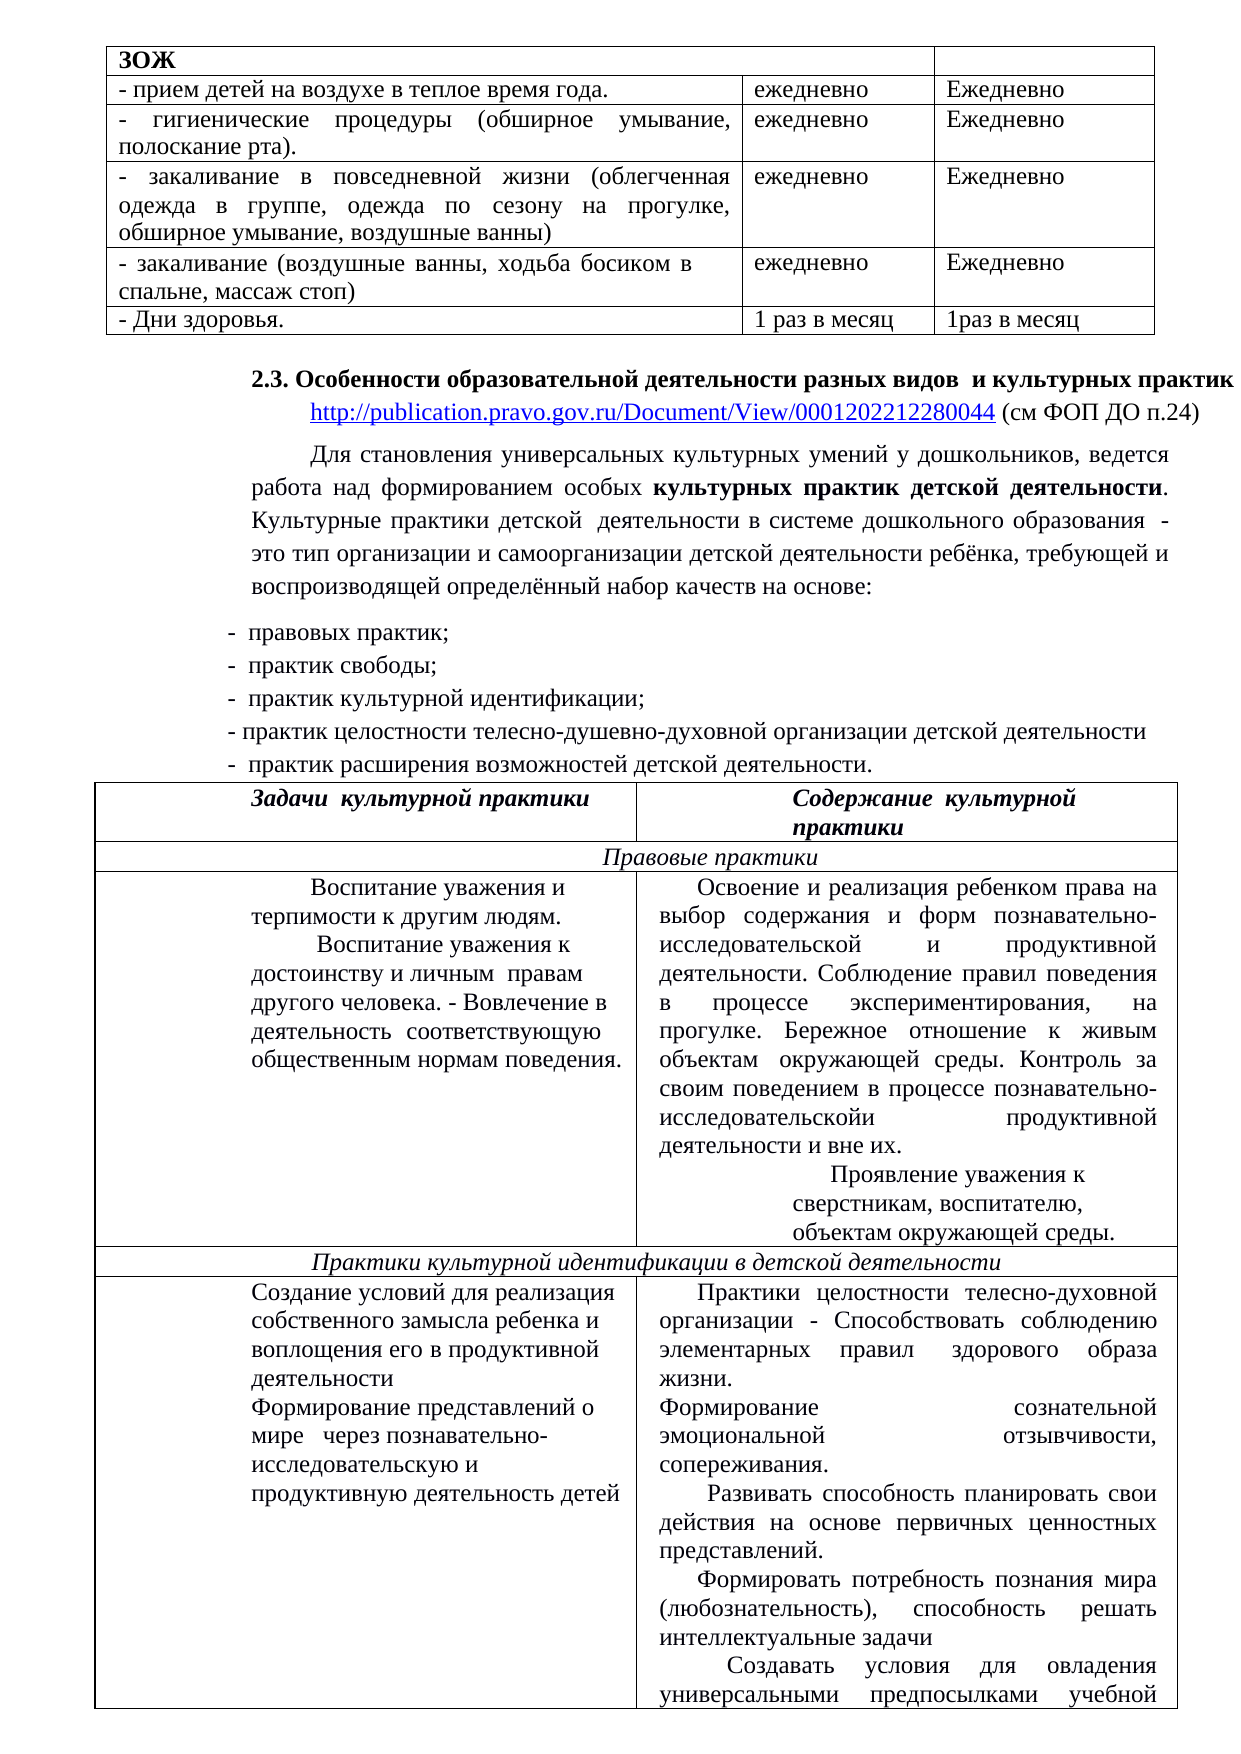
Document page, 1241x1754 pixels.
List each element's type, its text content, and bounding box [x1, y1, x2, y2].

table_cell - прием детей на воздухе в теплое время года. [107, 76, 742, 104]
table_cell - гигиенические процедуры (обширное умывание, полоскание рта). [107, 105, 742, 161]
table_cell - Дни здоровья. [107, 307, 742, 334]
table_cell Ежедневно [935, 76, 1154, 104]
table_cell Правовые практики [96, 842, 1177, 871]
table_cell Ежедневно [935, 248, 1154, 306]
text 2.3. Особенности образовательной деятельности разных видов и культурных практик [251, 364, 1240, 393]
table_cell ежедневно [743, 76, 934, 104]
table_cell Ежедневно [935, 105, 1154, 161]
table_cell 1раз в месяц [935, 307, 1154, 334]
table_cell Воспитание уважения и терпимости к другим людям. Воспитание уважения к достоинству и личным правам другого человека. - Вовлечение в деятельность соответствующую общественным нормам поведения. [96, 872, 636, 1246]
table_header Содержание культурной практики [637, 783, 1177, 841]
table_cell Ежедневно [935, 162, 1154, 247]
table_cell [96, 1277, 636, 1708]
table_cell Освоение и реализация ребенком права на выбор содержания и форм познавательно- исследовательской и продуктивной деятельности. Соблюдение правил поведения в процессе экспериментирования, на прогулке. Бережное отношение к живым объектам окружающей среды. Контроль за своим поведением в процессе познавательно-исследовательской и продуктивной деятельности и вне их. Проявление уважения к сверстникам, воспитателю, объектам окружающей среды. [637, 872, 1177, 1246]
list практик свободы; [227, 650, 1169, 679]
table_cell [637, 1277, 1177, 1708]
table_cell ежедневно [743, 162, 934, 247]
text Для становления универсальных культурных умений у дошкольников, ведется работа над формированием особых культурных практик детской деятельности. Культурные практики детской деятельности в системе дошкольного образования - это тип организации и самоорганизации детской деятельности ребёнка, требующей и воспроизводящей определённый набор качеств на основе: [251, 439, 1169, 600]
table_cell 1 раз в месяц [743, 307, 934, 334]
list практик культурной идентификации; [227, 683, 1169, 712]
table_cell ЗОЖ [107, 47, 934, 75]
list практик расширения возможностей детской деятельности. [227, 749, 1169, 778]
list правовых практик; [227, 617, 1169, 646]
text http://publication.pravo.gov.ru/Document/View/0001202212280044 (см ФОП ДО п.24) [251, 397, 1240, 426]
list практик целостности телесно-душевно-духовной организации детской деятельности [227, 716, 1169, 745]
table_cell - закаливание в повседневной жизни (облегченная одежда в группе, одежда по сезону на прогулке, обширное умывание, воздушные ванны) [107, 162, 742, 247]
table_header Задачи культурной практики [96, 783, 636, 841]
table_cell Практики культурной идентификации в детской деятельности [96, 1247, 1177, 1276]
table_cell - закаливание (воздушные ванны, ходьба босиком в спальне, массаж стоп) [107, 248, 742, 306]
table_cell ежедневно [743, 105, 934, 161]
table_cell [935, 47, 1154, 75]
table_cell ежедневно [743, 248, 934, 306]
